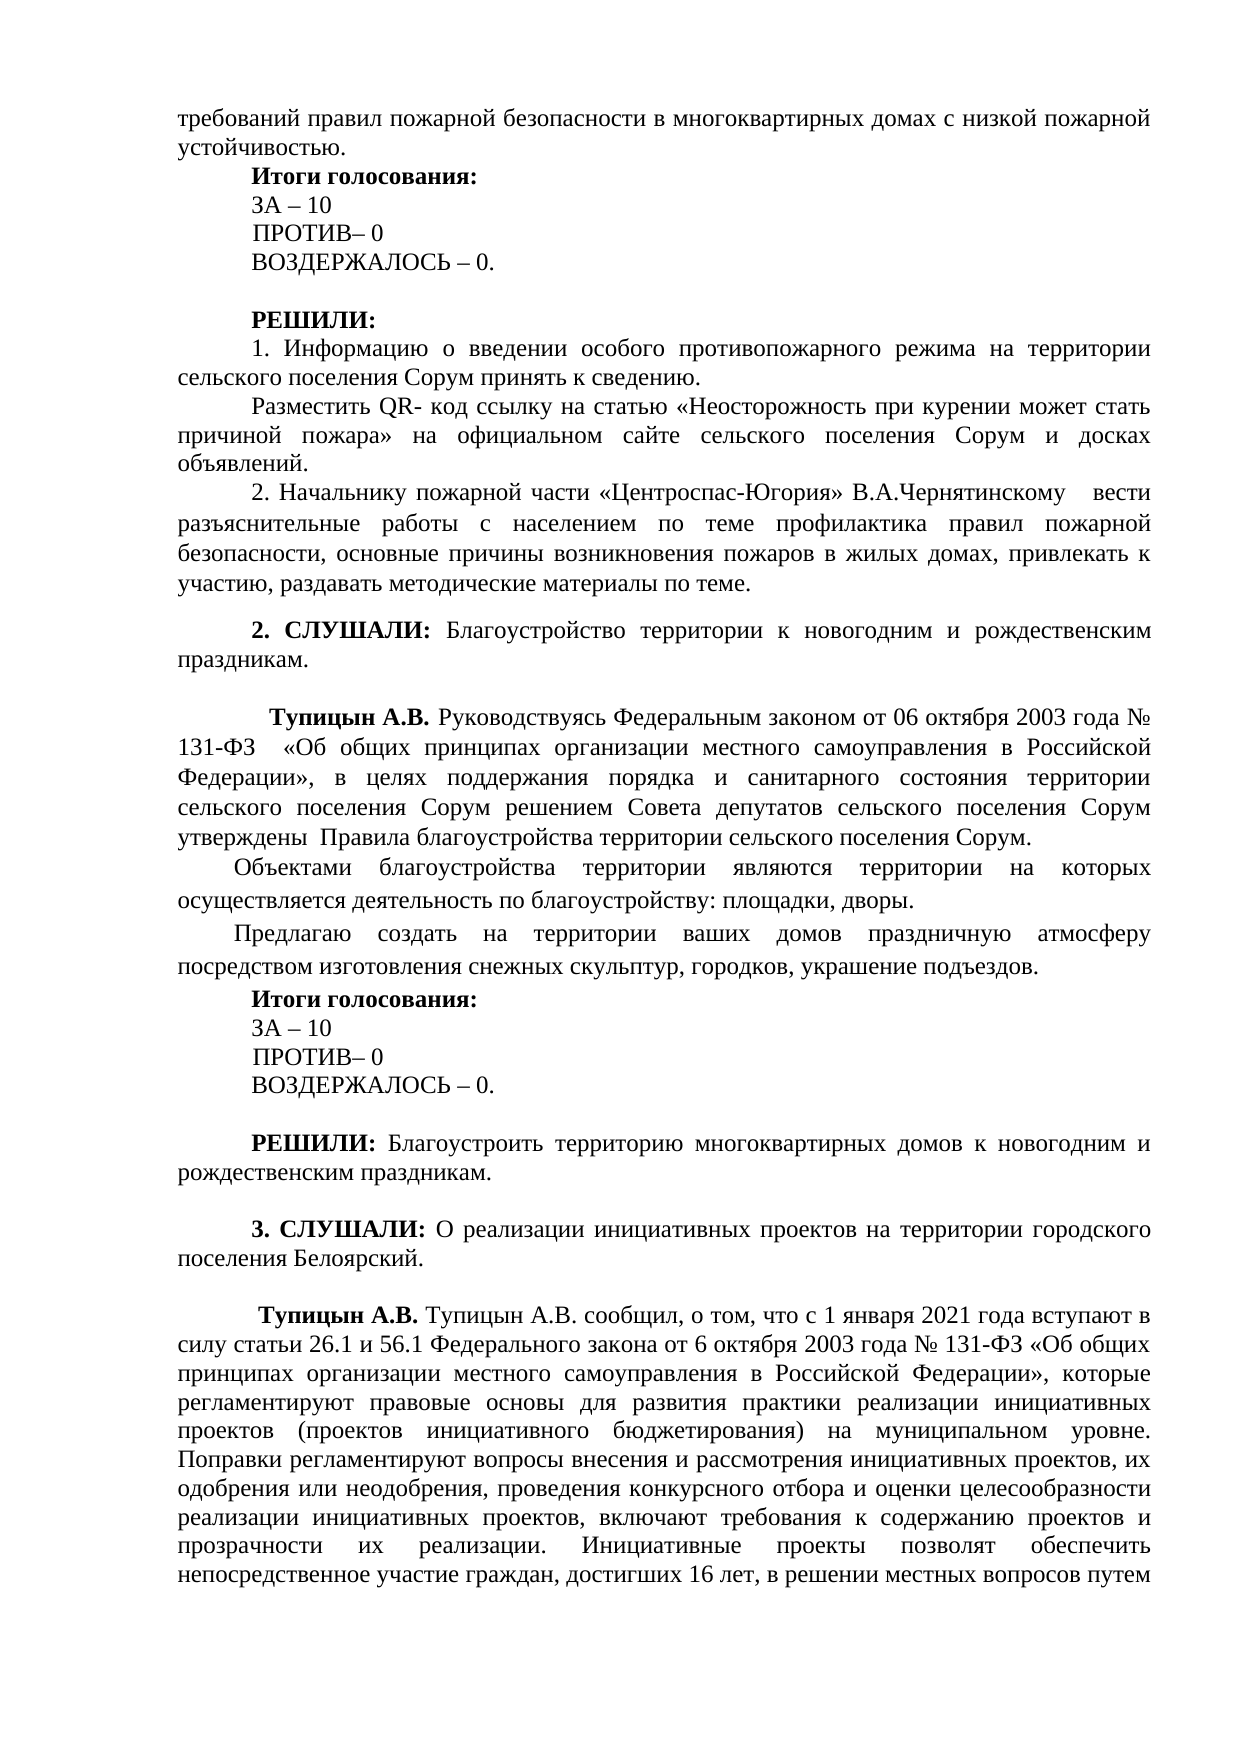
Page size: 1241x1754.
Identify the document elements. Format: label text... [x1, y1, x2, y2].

text РЕШИЛИ: Благоустроить территорию многоквартирных домов к новогодним и рождественским праздникам. [177, 1128, 1152, 1186]
text Объектами благоустройства территории являются территории на которых осуществляется деятельность по благоустройству: площадки, дворы. [177, 852, 1152, 914]
text 3. СЛУШАЛИ: О реализации инициативных проектов на территории городского поселения Белоярский. [177, 1214, 1152, 1272]
text РЕШИЛИ: [177, 305, 1152, 333]
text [177, 103, 1152, 161]
text Итоги голосования: [215, 984, 1152, 1013]
text Разместить QR- код ссылку на статью «Неосторожность при курении может стать причиной пожара» на официальном сайте сельского поселения Сорум и досках объявлений. [177, 391, 1152, 477]
text ПРОТИВ– 0 [252, 1042, 1152, 1071]
text 1. Информацию о введении особого противопожарного режима на территории сельского поселения Сорум принять к сведению. [177, 333, 1152, 391]
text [177, 1301, 1152, 1588]
text 2. Начальнику пожарной части «Центроспас-Югория» В.А.Чернятинскому вести разъяснительные работы с населением по теме профилактика правил пожарной безопасности, основные причины возникновения пожаров в жилых домах, привлекать к участию, раздавать методические материалы по теме. [177, 477, 1152, 597]
text Тупицын А.В. Руководствуясь Федеральным законом от 06 октября 2003 года № 131-ФЗ «Об общих принципах организации местного самоуправления в Российской Федерации», в целях поддержания порядка и санитарного состояния территории сельского поселения Сорум решением Совета депутатов сельского поселения Сорум утверждены Правила благоустройства территории сельского поселения Сорум. [177, 702, 1152, 851]
text 2. СЛУШАЛИ: Благоустройство территории к новогодним и рождественским праздникам. [177, 616, 1152, 673]
list ПРОТИВ– 0 [252, 218, 1152, 247]
list Итоги голосования: [177, 161, 1152, 190]
text Предлагаю создать на территории ваших домов праздничную атмосферу посредством изготовления снежных скульптур, городков, украшение подъездов. [177, 918, 1152, 980]
text ВОЗДЕРЖАЛОСЬ – 0. [177, 1071, 1152, 1099]
text ВОЗДЕРЖАЛОСЬ – 0. [177, 247, 1152, 276]
text ЗА – 10 [215, 1013, 1152, 1042]
text ЗА – 10 [215, 190, 1152, 218]
